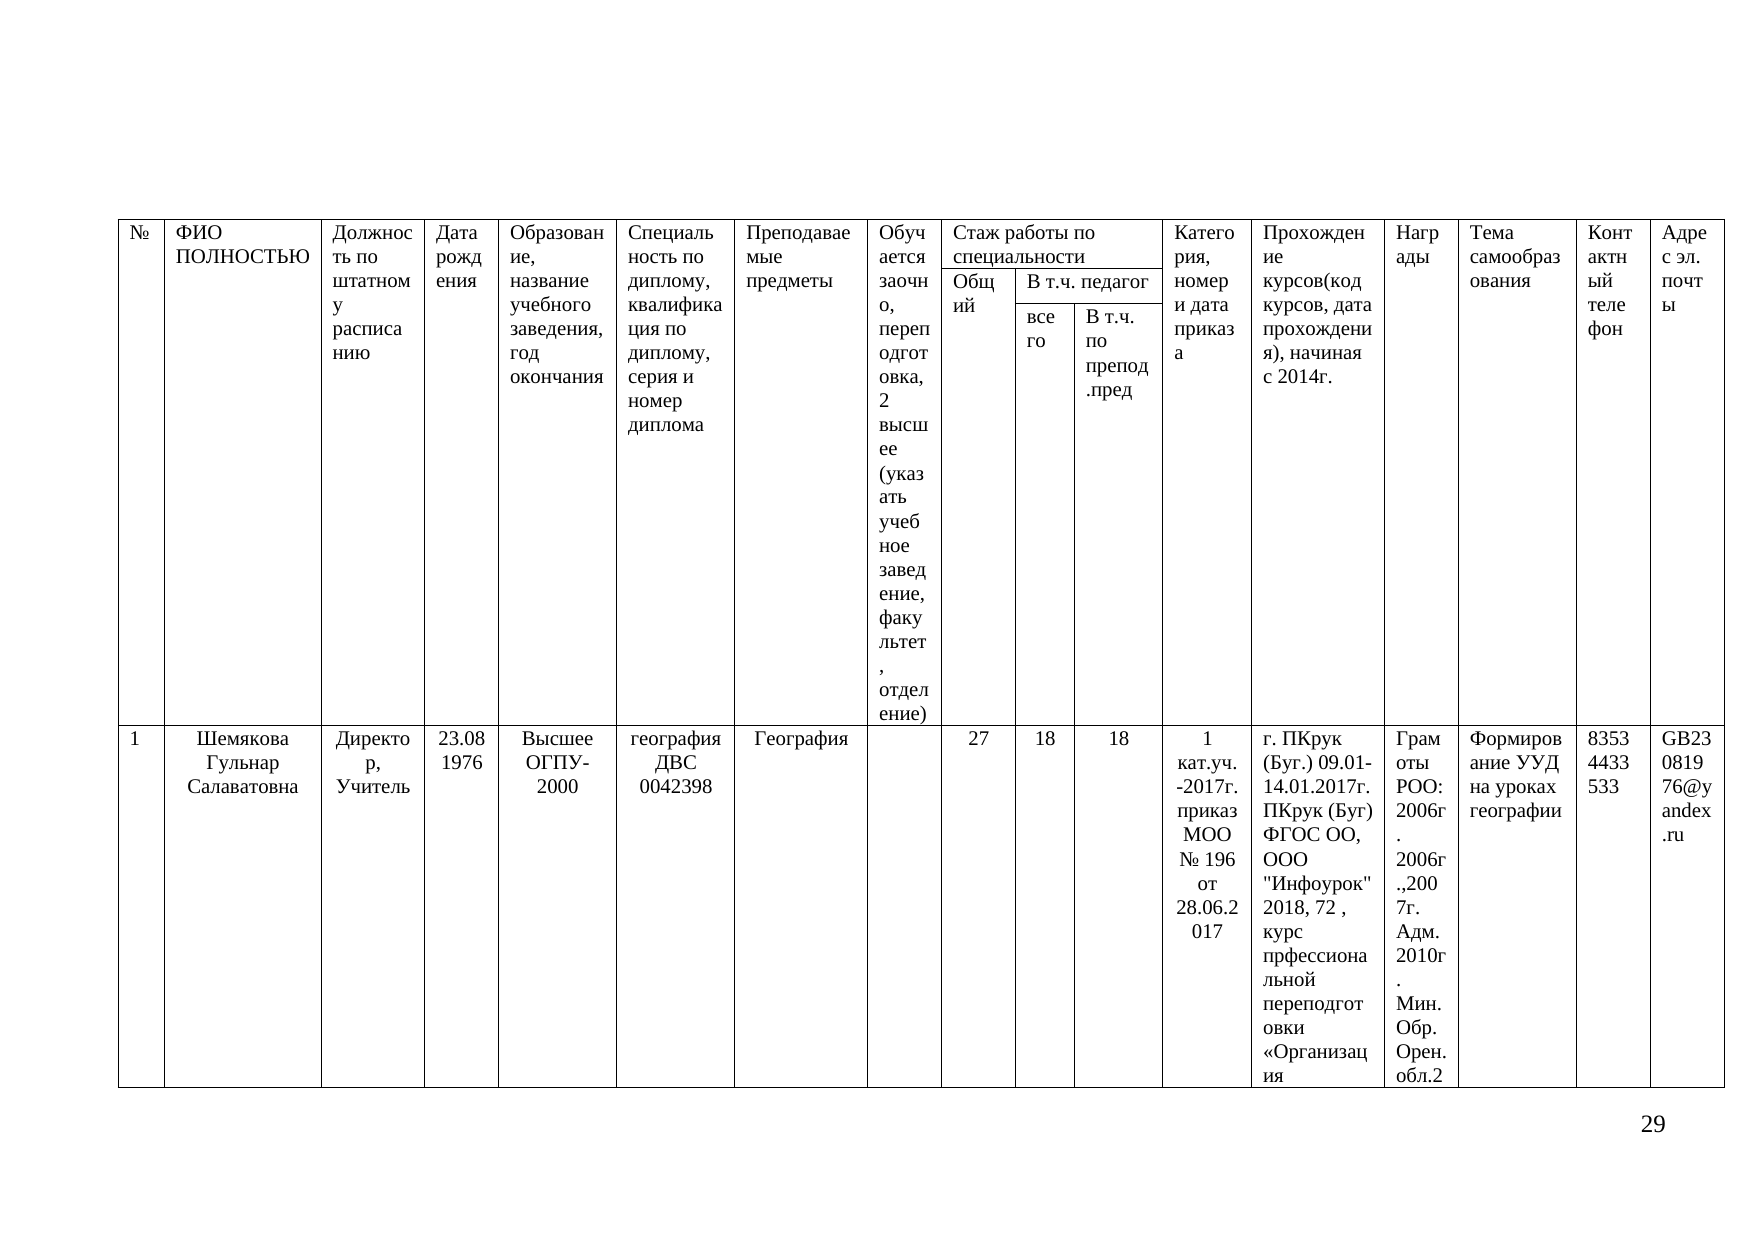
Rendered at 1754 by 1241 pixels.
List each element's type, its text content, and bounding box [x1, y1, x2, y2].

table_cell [165, 726, 321, 1087]
table_header Обучается заочно, переподготовка, 2 высшее (указать учебное заведение, факультет, отделение) [868, 220, 941, 725]
table_header Специальность по диплому, квалификация по диплому, серия и номер диплома [617, 220, 734, 725]
table_header Стаж работы по специальности [942, 220, 1162, 268]
table_header Преподаваемые предметы [735, 220, 867, 725]
table_cell 83534433533 [1577, 726, 1650, 1087]
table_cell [1163, 726, 1251, 1087]
table_header Образование, название учебного заведения, год окончания [499, 220, 616, 725]
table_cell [1651, 726, 1724, 1087]
table_header Тема самообразования [1459, 220, 1576, 725]
table_cell География [735, 726, 867, 1087]
table_cell Директор, Учитель [322, 726, 424, 1087]
table_cell 18 [1075, 726, 1162, 1087]
table_header Контактный телефон [1577, 220, 1650, 725]
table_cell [617, 726, 734, 1087]
table_cell всего [1016, 304, 1074, 725]
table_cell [1459, 726, 1576, 1087]
table_cell 27 [942, 726, 1015, 1087]
table_cell [868, 726, 941, 1087]
table_header Адрес эл. почты [1651, 220, 1724, 725]
table_header Прохождение курсов(код курсов, дата прохождения), начиная с 2014г. [1252, 220, 1384, 725]
table_cell Общий [942, 269, 1015, 725]
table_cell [1252, 726, 1384, 1087]
table_cell 23.08 1976 [425, 726, 498, 1087]
table_cell 18 [1016, 726, 1074, 1087]
table_header Награды [1385, 220, 1458, 725]
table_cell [1385, 726, 1458, 1087]
table_cell В т.ч. по препод.пред [1075, 304, 1162, 725]
table_header № [119, 220, 164, 725]
table_cell Высшее ОГПУ-2000 [499, 726, 616, 1087]
table_cell В т.ч. педагог [1016, 269, 1162, 303]
table_header Категория, номер и дата приказа [1163, 220, 1251, 725]
table_header Должность по штатному расписанию [322, 220, 424, 725]
table_header Дата рождения [425, 220, 498, 725]
table_cell 1 [119, 726, 164, 1087]
table_header ФИО ПОЛНОСТЬЮ [165, 220, 321, 725]
